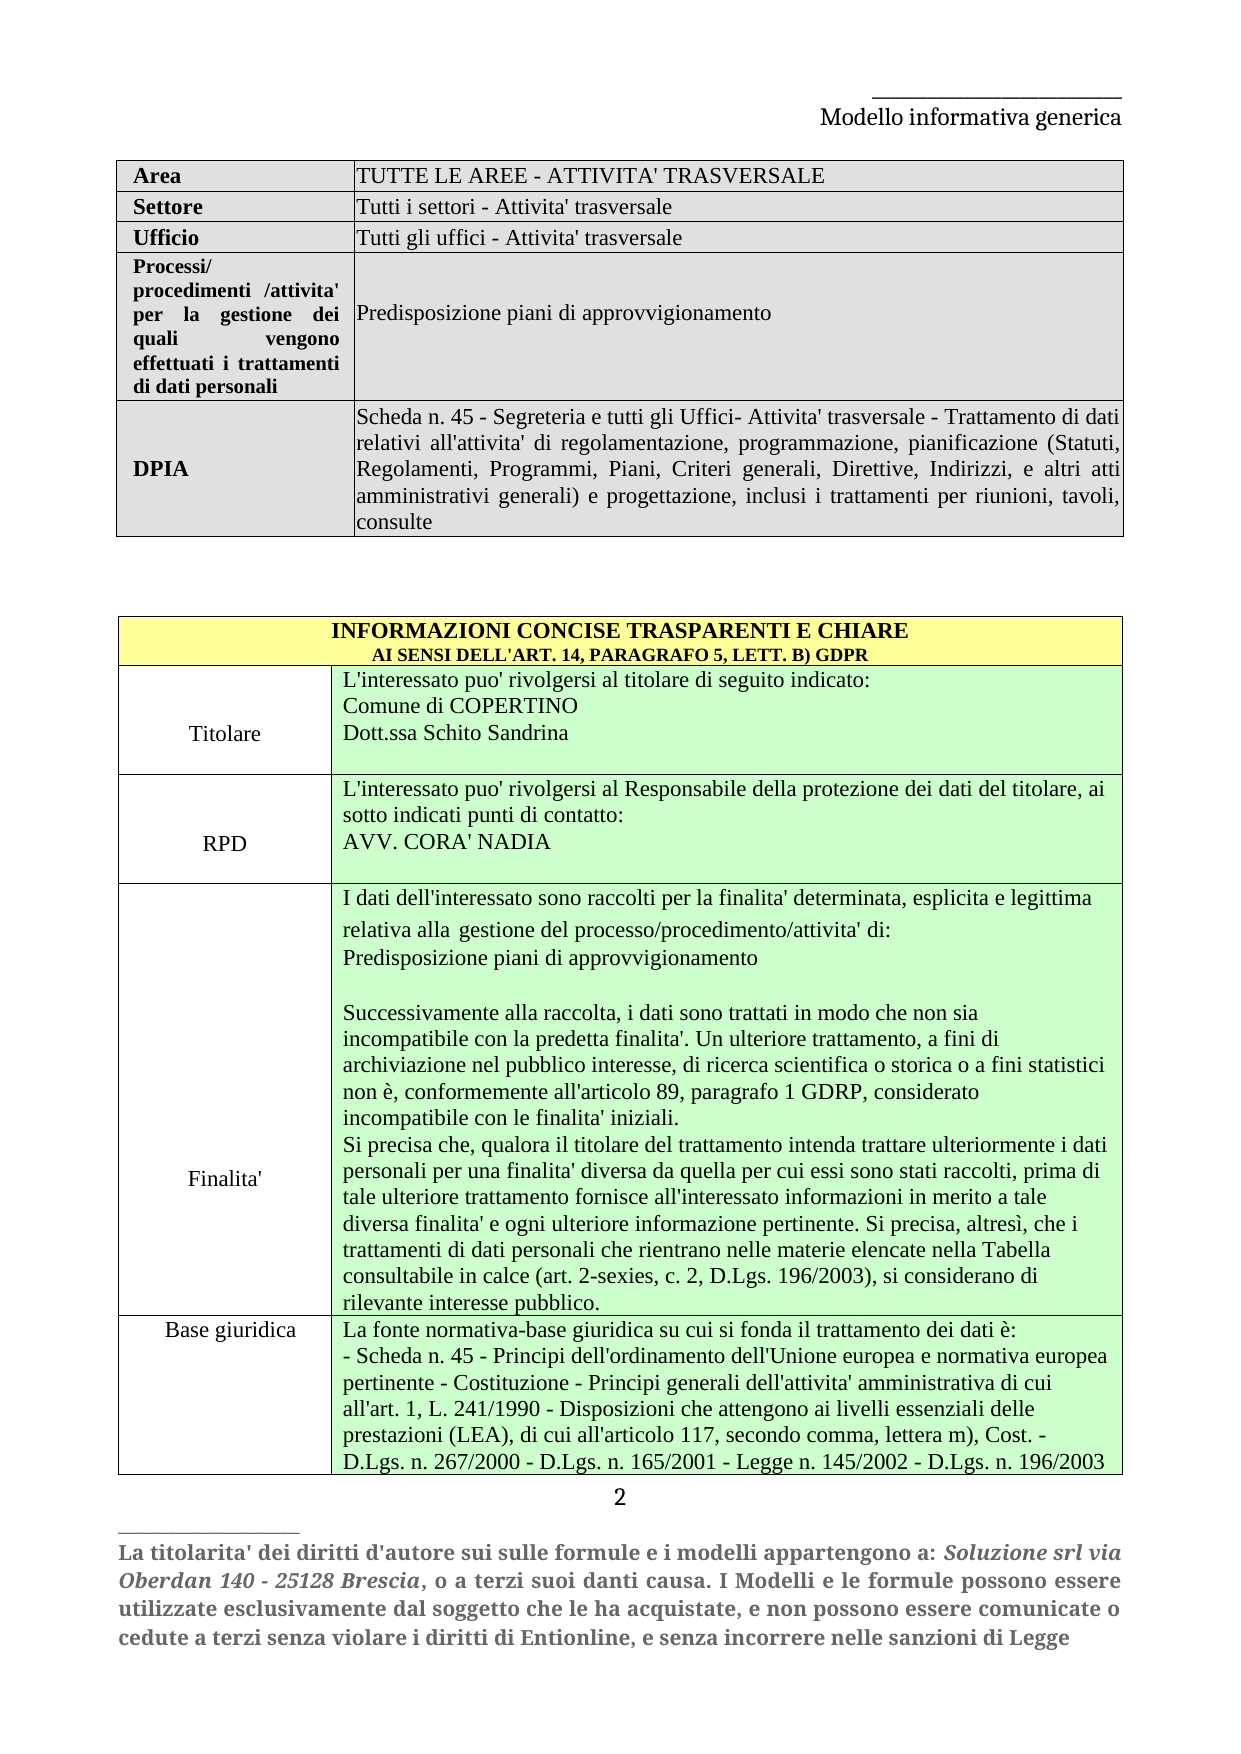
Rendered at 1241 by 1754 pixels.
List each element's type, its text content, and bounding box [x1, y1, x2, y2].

table_cell L'interessato puo' rivolgersi al titolare di seguito indicato: Comune di COPERTINO Dott.ssa Schito Sandrina [332, 666, 1122, 774]
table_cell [332, 1316, 1122, 1474]
table_cell Settore [117, 192, 354, 221]
table_cell I dati dell'interessato sono raccolti per la finalita' determinata, esplicita e legittima relativa alla gestione del processo/procedimento/attivita' di: Predisposizione piani di approvvigionamento Successivamente alla raccolta, i dati sono trattati in modo che non sia incompatibile con la predetta finalita'. Un ulteriore trattamento, a fini di archiviazione nel pubblico interesse, di ricerca scientifica o storica o a fini statistici non è, conformemente all'articolo 89, paragrafo 1 GDRP, considerato incompatibile con le finalita' iniziali. Si precisa che, qualora il titolare del trattamento intenda trattare ulteriormente i dati personali per una finalita' diversa da quella per cui essi sono stati raccolti, prima di tale ulteriore trattamento fornisce all'interessato informazioni in merito a tale diversa finalita' e ogni ulteriore informazione pertinente. Si precisa, altresì, che i trattamenti di dati personali che rientrano nelle materie elencate nella Tabella consultabile in calce (art. 2-sexies, c. 2, D.Lgs. 196/2003), si considerano di rilevante interesse pubblico. [332, 884, 1122, 1315]
table_cell Scheda n. 45 - Segreteria e tutti gli Uffici- Attivita' trasversale - Trattamento di dati relativi all'attivita' di regolamentazione, programmazione, pianificazione (Statuti, Regolamenti, Programmi, Piani, Criteri generali, Direttive, Indirizzi, e altri atti amministrativi generali) e progettazione, inclusi i trattamenti per riunioni, tavoli, consulte [355, 401, 1123, 536]
table_cell DPIA [117, 401, 354, 536]
table_cell Finalita' [119, 884, 331, 1315]
table_header TUTTE LE AREE - ATTIVITA' TRASVERSALE [355, 161, 1123, 191]
table_cell Processi/procedimenti /attivita' per la gestione dei quali vengono effettuati i trattamenti di dati personali [117, 253, 354, 400]
table_header INFORMAZIONI CONCISE TRASPARENTI E CHIARE AI SENSI DELL'ART. 14, PARAGRAFO 5, LETT. B) GDPR [119, 617, 1122, 665]
table_cell Tutti gli uffici - Attivita' trasversale [355, 222, 1123, 252]
table_cell Tutti i settori - Attivita' trasversale [355, 192, 1123, 221]
table_cell Ufficio [117, 222, 354, 252]
table_cell RPD [119, 775, 331, 883]
table_header Area [117, 161, 354, 191]
table_cell L'interessato puo' rivolgersi al Responsabile della protezione dei dati del titolare, ai sotto indicati punti di contatto: AVV. CORA' NADIA [332, 775, 1122, 883]
table_cell Predisposizione piani di approvvigionamento [355, 253, 1123, 400]
table_cell Base giuridica [119, 1316, 331, 1474]
table_cell Titolare [119, 666, 331, 774]
